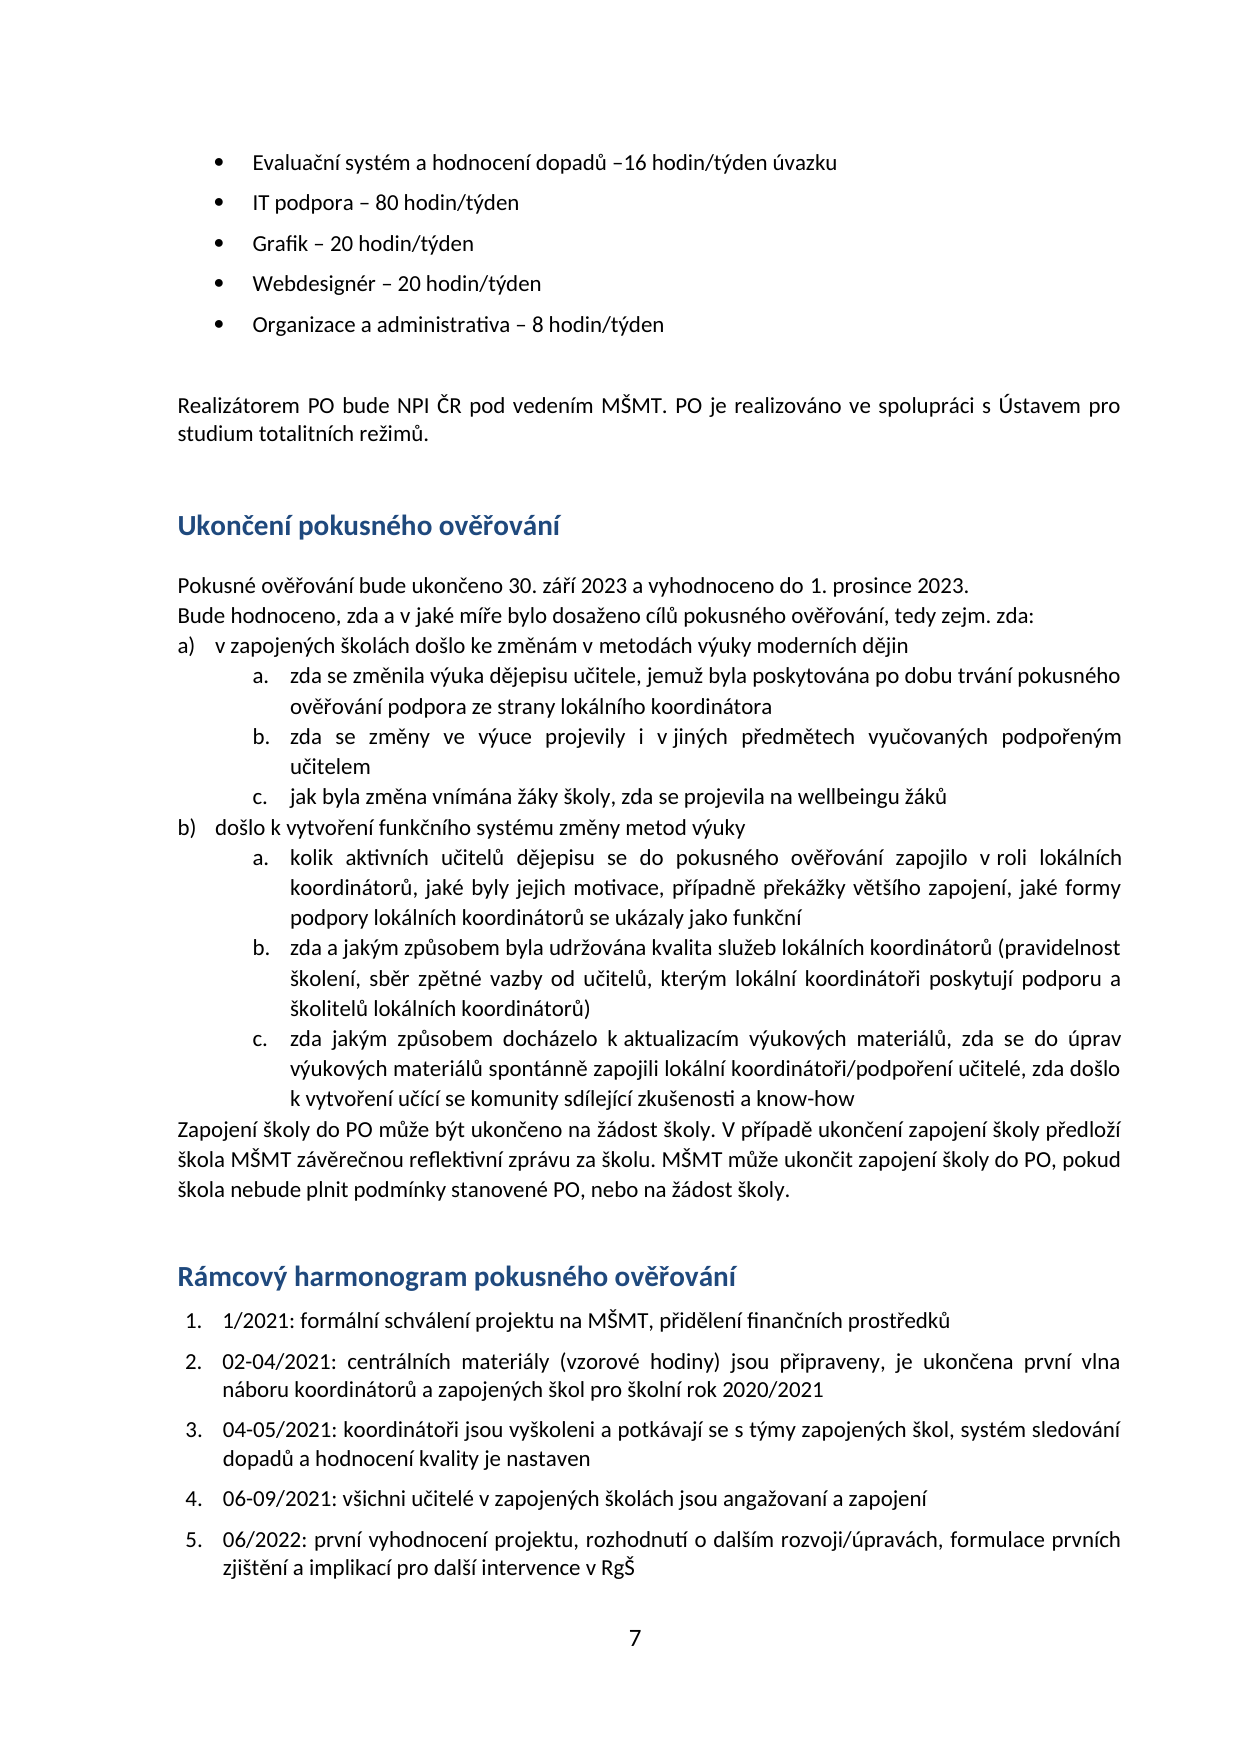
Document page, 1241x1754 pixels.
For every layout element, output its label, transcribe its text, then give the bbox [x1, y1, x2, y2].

list Grafik – 20 hodin/týden [215, 229, 1122, 257]
list Evaluační systém a hodnocení dopadů –16 hodin/týden úvazku [215, 148, 1122, 176]
list zda se změnila výuka dějepisu učitele, jemuž byla poskytována po dobu trvání pokusného ověřování podpora ze strany lokálního koordinátora [252, 662, 1122, 720]
text Ukončení pokusného ověřování [177, 507, 1122, 543]
list IT podpora – 80 hodin/týden [215, 188, 1122, 216]
list 02-04/2021: centrálních materiály (vzorové hodiny) jsou připraveny, je ukončena první vlna náboru koordinátorů a zapojených škol pro školní rok 2020/2021 [185, 1347, 1122, 1403]
list jak byla změna vnímána žáky školy, zda se projevila na wellbeingu žáků [252, 782, 1122, 811]
text Zapojení školy do PO může být ukončeno na žádost školy. V případě ukončení zapojení školy předloží škola MŠMT závěrečnou reflektivní zprávu za školu. MŠMT může ukončit zapojení školy do PO, pokud škola nebude plnit podmínky stanovené PO, nebo na žádost školy. [177, 1115, 1122, 1203]
list kolik aktivních učitelů dějepisu se do pokusného ověřování zapojilo v roli lokálních koordinátorů, jaké byly jejich motivace, případně překážky většího zapojení, jaké formy podpory lokálních koordinátorů se ukázaly jako funkční [252, 843, 1122, 931]
list 1/2021: formální schválení projektu na MŠMT, přidělení finančních prostředků [185, 1307, 1122, 1334]
list v zapojených školách došlo ke změnám v metodách výuky moderních dějin [177, 631, 1122, 659]
list 06/2022: první vyhodnocení projektu, rozhodnutí o dalším rozvoji/úpravách, formulace prvních zjištění a implikací pro další intervence v RgŠ [185, 1525, 1122, 1581]
list zda se změny ve výuce projevily i v jiných předmětech vyučovaných podpořeným učitelem [252, 722, 1122, 780]
text Bude hodnoceno, zda a v jaké míře bylo dosaženo cílů pokusného ověřování, tedy zejm. zda: [177, 601, 1122, 629]
text Realizátorem PO bude NPI ČR pod vedením MŠMT. PO je realizováno ve spolupráci s Ústavem pro studium totalitních režimů. [177, 391, 1122, 447]
list 04-05/2021: koordinátoři jsou vyškoleni a potkávají se s týmy zapojených škol, systém sledování dopadů a hodnocení kvality je nastaven [185, 1416, 1122, 1472]
list zda a jakým způsobem byla udržována kvalita služeb lokálních koordinátorů (pravidelnost školení, sběr zpětné vazby od učitelů, kterým lokální koordinátoři poskytují podporu a školitelů lokálních koordinátorů) [252, 933, 1122, 1022]
list Webdesignér – 20 hodin/týden [215, 269, 1122, 297]
text Pokusné ověřování bude ukončeno 30. září 2023 a vyhodnoceno do 1. prosince 2023. [177, 571, 1122, 599]
text Rámcový harmonogram pokusného ověřování [177, 1258, 1122, 1294]
list 06-09/2021: všichni učitelé v zapojených školách jsou angažovaní a zapojení [185, 1484, 1122, 1512]
list Organizace a administrativa – 8 hodin/týden [215, 310, 1122, 338]
list došlo k vytvoření funkčního systému změny metod výuky [177, 813, 1122, 841]
list zda jakým způsobem docházelo k aktualizacím výukových materiálů, zda se do úprav výukových materiálů spontánně zapojili lokální koordinátoři/podpoření učitelé, zda došlo k vytvoření učící se komunity sdílející zkušenosti a know-how [252, 1024, 1122, 1113]
